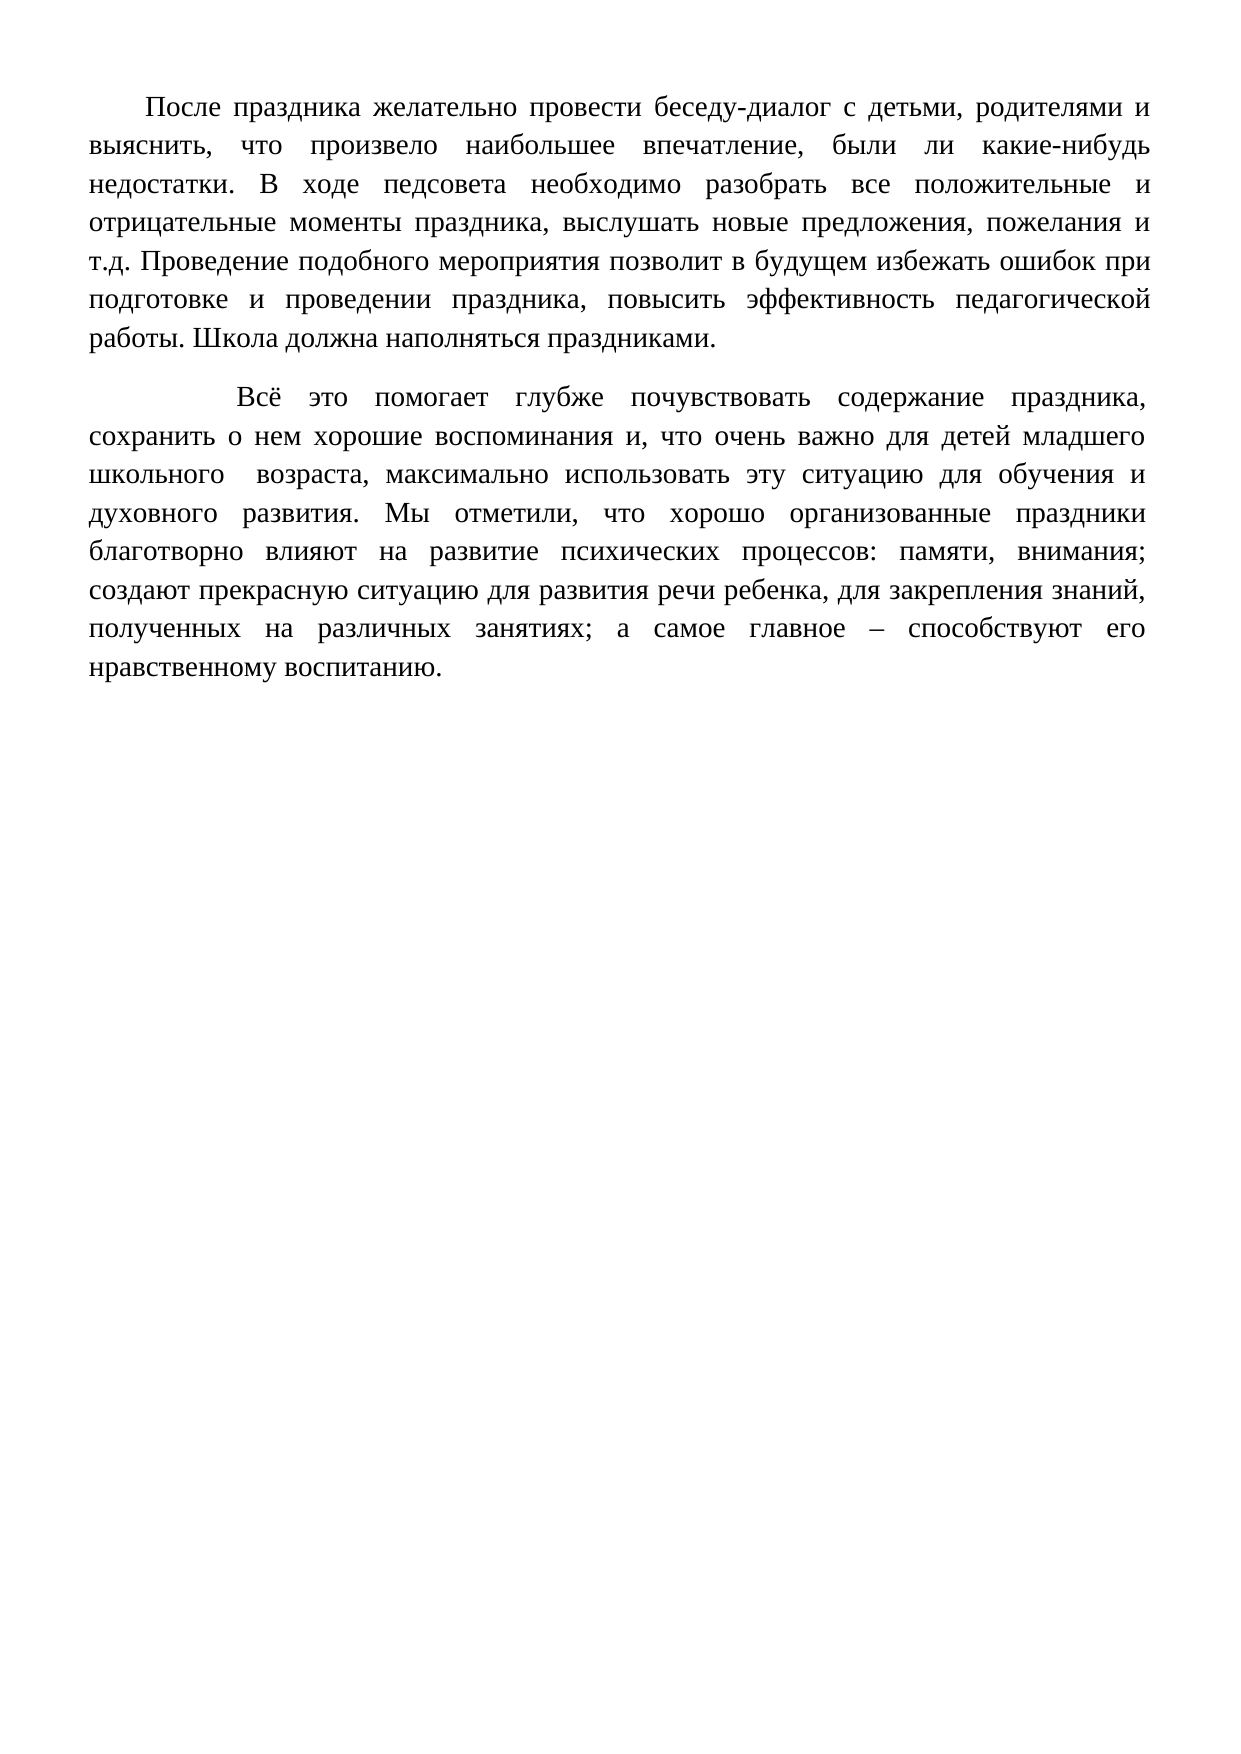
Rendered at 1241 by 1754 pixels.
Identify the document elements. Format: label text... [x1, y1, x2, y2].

text Всё это помогает глубже почувствовать содержание праздника, сохранить о нем хорошие воспоминания и, что очень важно для детей младшего школьного возраста, максимально использовать эту ситуацию для обучения и духовного развития. Мы отметили, что хорошо организованные праздники благотворно влияют на развитие психических процессов: памяти, внимания; создают прекрасную ситуацию для развития речи ребенка, для закрепления знаний, полученных на различных занятиях; а самое главное – способствуют его нравственному воспитанию. [89, 379, 1147, 683]
text После праздника желательно провести беседу-диалог с детьми, родителями и выяснить, что произвело наибольшее впечатление, были ли какие-нибудь недостатки. В ходе педсовета необходимо разобрать все положительные и отрицательные моменты праздника, выслушать новые предложения, пожелания и т.д. Проведение подобного мероприятия позволит в будущем избежать ошибок при подготовке и проведении праздника, повысить эффективность педагогической работы. Школа должна наполняться праздниками. [89, 89, 1152, 353]
